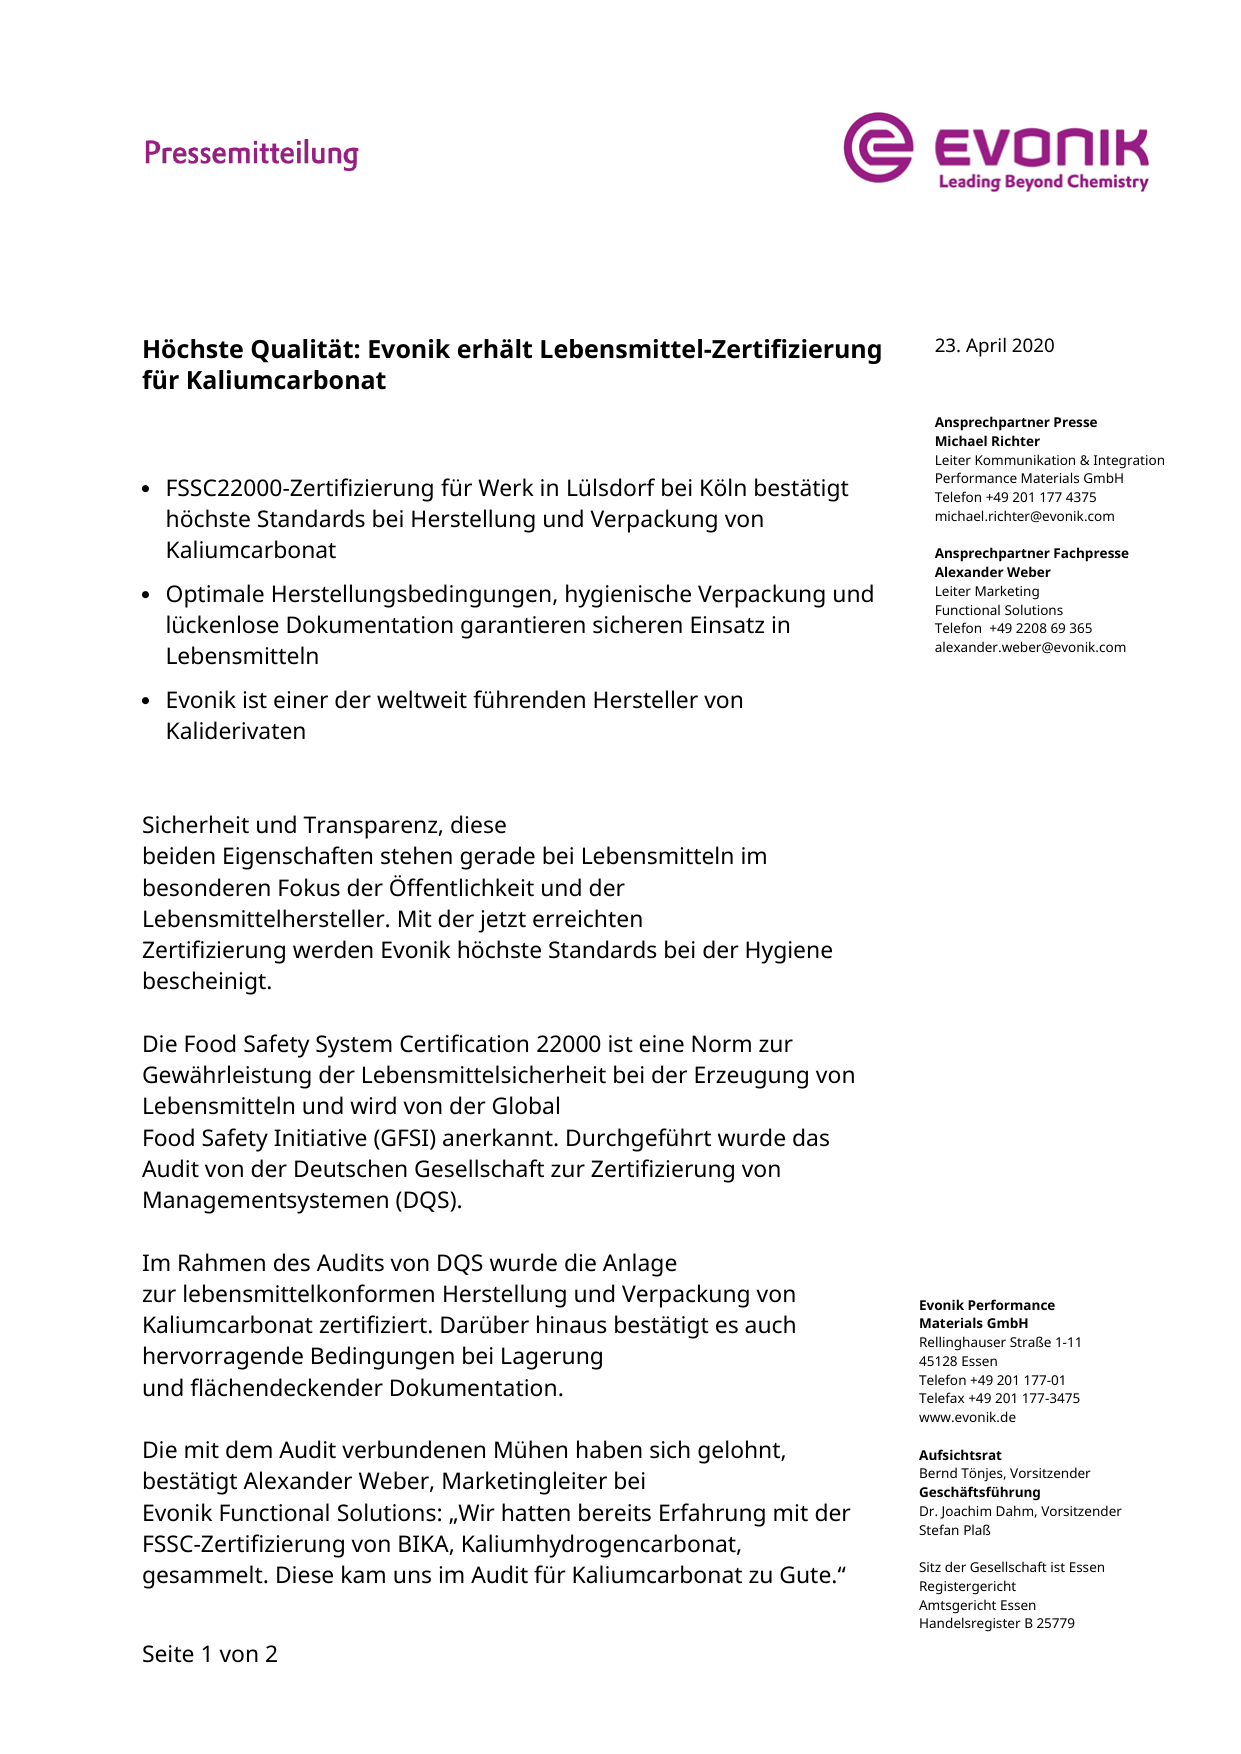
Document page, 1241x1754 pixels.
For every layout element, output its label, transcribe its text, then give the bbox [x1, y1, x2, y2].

text Im Rahmen des Audits von DQS wurde die Anlage zur lebensmittelkonformen Herstellung und Verpackung von Kaliumcarbonat zertifiziert. Darüber hinaus bestätigt es auch hervorragende Bedingungen bei Lagerung und flächendeckender Dokumentation. [142, 1246, 886, 1402]
text Höchste Qualität: Evonik erhält Lebensmittel-Zertifizierung für Kaliumcarbonat [142, 333, 886, 396]
text Sitz der Gesellschaft ist Essen [919, 1558, 1213, 1576]
table_cell Ansprechpartner Fachpresse Alexander Weber Leiter Marketing Functional Solutions Telefon +49 2208 69 365 alexander.weber@evonik.com [935, 544, 1200, 694]
text Sicherheit und Transparenz, diese beiden Eigenschaften stehen gerade bei Lebensmitteln im besonderen Fokus der Öffentlichkeit und der Lebensmittelhersteller. Mit der jetzt erreichten Zertifizierung werden Evonik höchste Standards bei der Hygiene bescheinigt. [142, 808, 886, 996]
text Telefax +49 201 177-3475 [919, 1389, 1213, 1408]
text www.evonik.de [919, 1408, 1213, 1426]
text Geschäftsführung [919, 1483, 1213, 1501]
text Registergericht [919, 1576, 1213, 1595]
text Die mit dem Audit verbundenen Mühen haben sich gelohnt, bestätigt Alexander Weber, Marketingleiter bei Evonik Functional Solutions: „Wir hatten bereits Erfahrung mit der FSSC-Zertifizierung von BIKA, Kaliumhydrogencarbonat, gesammelt. Diese kam uns im Audit für Kaliumcarbonat zu Gute.“ [142, 1433, 886, 1590]
picture [145, 139, 359, 171]
text 45128 Essen [919, 1351, 1213, 1370]
text Die Food Safety System Certification 22000 ist eine Norm zur Gewährleistung der Lebensmittelsicherheit bei der Erzeugung von Lebensmitteln und wird von der Global Food Safety Initiative (GFSI) anerkannt. Durchgeführt wurde das Audit von der Deutschen Gesellschaft zur Zertifizierung von Managementsystemen (DQS). [142, 1027, 886, 1215]
text Telefon +49 201 177-01 [919, 1370, 1213, 1389]
text Rellinghauser Straße 1-11 [919, 1333, 1213, 1351]
subtitle FSSC22000-Zertifizierung für Werk in Lülsdorf bei Köln bestätigt höchste Standards bei Herstellung und Verpackung von Kaliumcarbonat [142, 471, 886, 565]
table_header 23. April 2020 Ansprechpartner Presse Michael Richter Leiter Kommunikation & Integration Performance Materials GmbH Telefon +49 201 177 4375 michael.richter@evonik.com [935, 338, 1200, 544]
text Handelsregister B 25779 [919, 1614, 1213, 1633]
text Dr. Joachim Dahm, Vorsitzender [919, 1501, 1213, 1520]
text Stefan Plaß [919, 1520, 1213, 1539]
subtitle Optimale Herstellungsbedingungen, hygienische Verpackung und lückenlose Dokumentation garantieren sicheren Einsatz in Lebensmitteln [142, 577, 886, 671]
text Evonik Performance Materials GmbH [919, 1295, 1213, 1333]
subtitle Evonik ist einer der weltweit führenden Hersteller von Kaliderivaten [142, 683, 886, 746]
picture [842, 110, 1150, 193]
text Amtsgericht Essen [919, 1595, 1213, 1614]
text Aufsichtsrat Bernd Tönjes, Vorsitzender [919, 1445, 1213, 1483]
